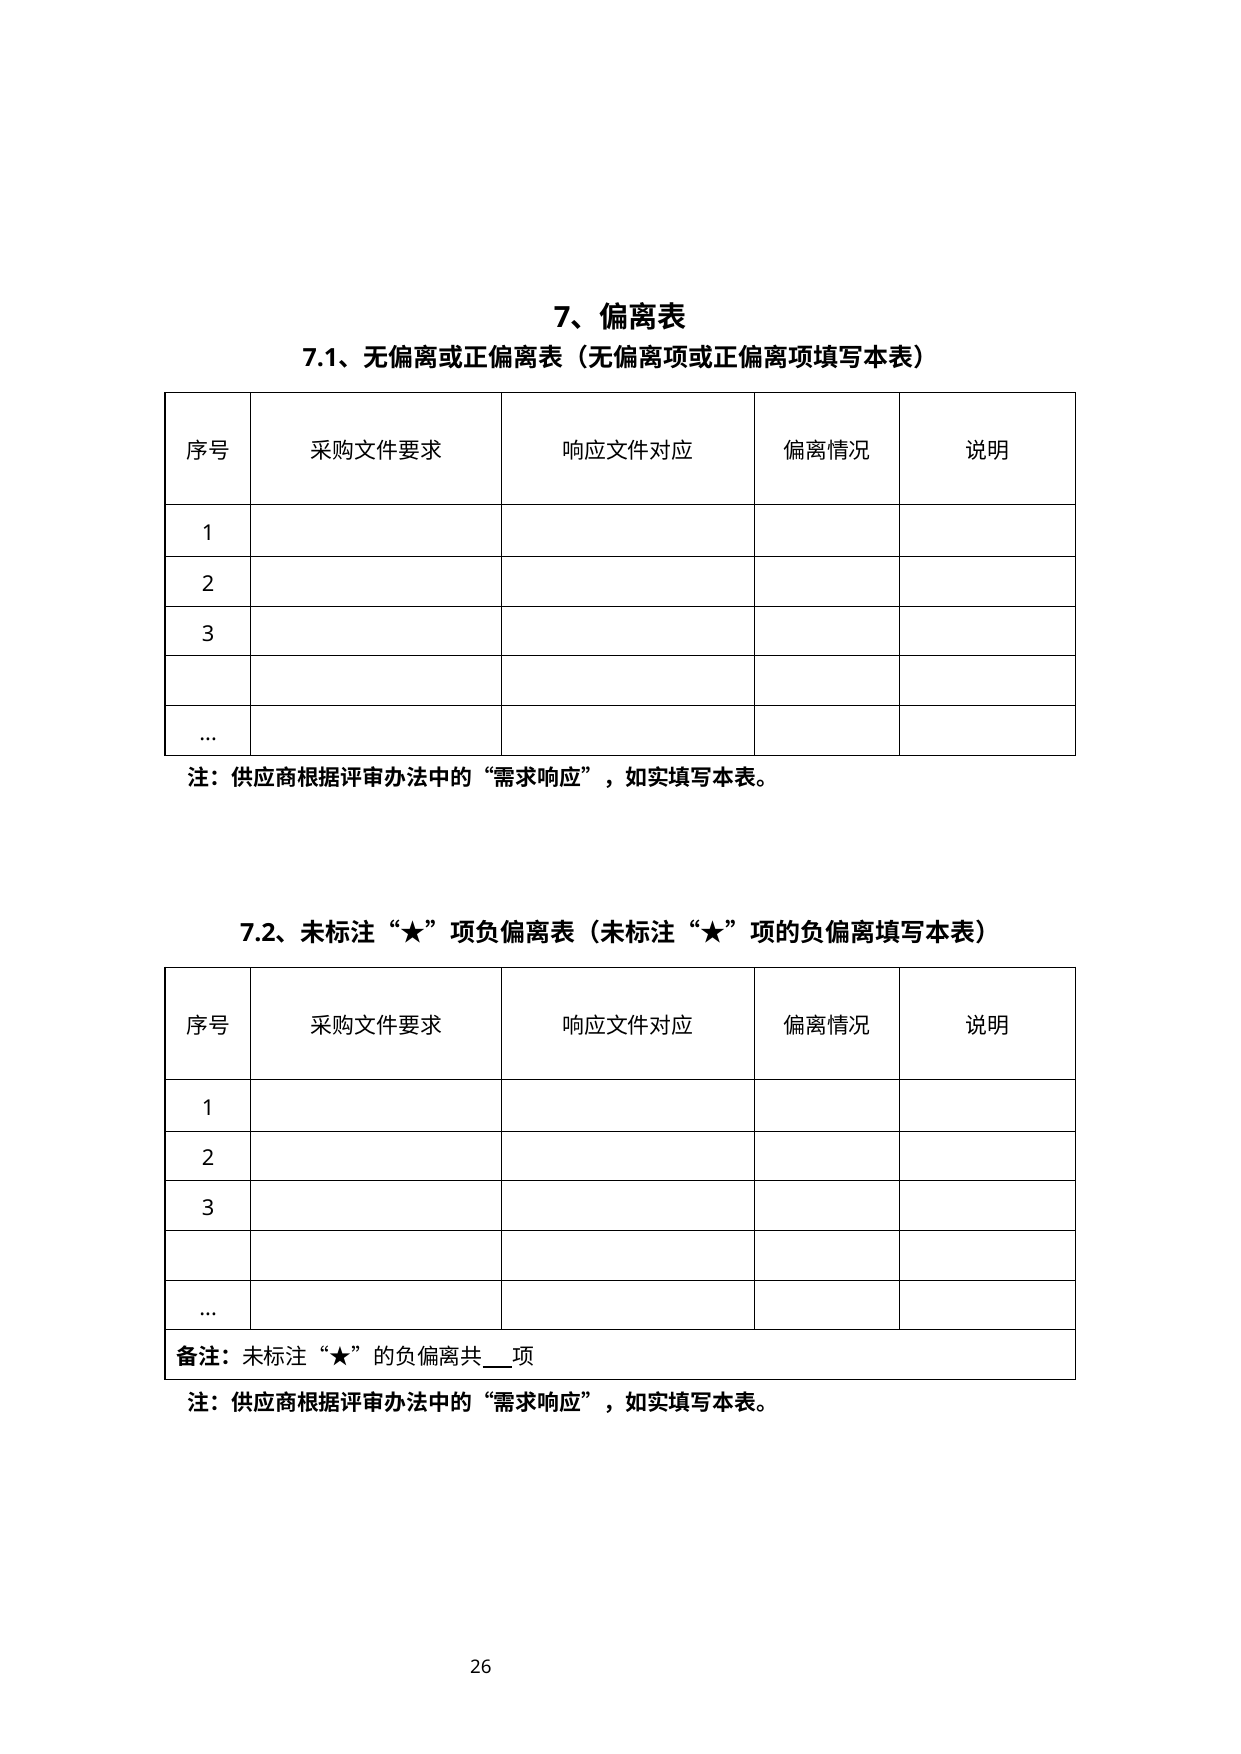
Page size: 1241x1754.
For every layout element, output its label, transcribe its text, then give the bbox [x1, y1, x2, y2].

table_cell [502, 557, 754, 606]
table_cell 3 [166, 607, 250, 655]
table_cell [900, 1181, 1075, 1230]
table_cell [900, 1281, 1075, 1329]
table_cell [502, 607, 754, 655]
table_cell [502, 505, 754, 556]
table_cell [502, 1281, 754, 1329]
table_cell [900, 1132, 1075, 1180]
table_cell [502, 706, 754, 755]
table_cell [251, 1281, 501, 1329]
table_cell [502, 1181, 754, 1230]
table_cell [755, 557, 899, 606]
text 注：供应商根据评审办法中的“需求响应”，如实填写本表。 [187, 1380, 1053, 1418]
table_cell [755, 1181, 899, 1230]
table_cell 2 [166, 557, 250, 606]
table_header 采购文件要求 [251, 393, 501, 504]
table_cell [900, 607, 1075, 655]
table_cell [251, 557, 501, 606]
table_cell 2 [166, 1132, 250, 1180]
table_header 序号 [166, 393, 250, 504]
table_cell [251, 607, 501, 655]
table_cell ... [166, 1281, 250, 1329]
table_header 偏离情况 [755, 968, 899, 1079]
table_header 响应文件对应 [502, 393, 754, 504]
table_cell [502, 1132, 754, 1180]
table_cell [755, 1080, 899, 1131]
table_header 偏离情况 [755, 393, 899, 504]
text 7.2、未标注“★”项负偏离表（未标注“★”项的负偏离填写本表） [187, 912, 1053, 948]
table_cell [755, 706, 899, 755]
table_cell [251, 1181, 501, 1230]
table_cell [251, 706, 501, 755]
table_cell [755, 1231, 899, 1280]
table_cell [755, 656, 899, 705]
table_cell [755, 1132, 899, 1180]
table_cell [251, 1080, 501, 1131]
table_header 说明 [900, 393, 1075, 504]
table_cell [166, 656, 250, 705]
table_cell 备注：未标注“★”的负偏离共 项 [166, 1330, 1075, 1379]
table_cell [251, 505, 501, 556]
list 7、偏离表 [187, 286, 1053, 338]
table_cell [755, 1281, 899, 1329]
table_cell [900, 557, 1075, 606]
table_cell 3 [166, 1181, 250, 1230]
table_cell [900, 1080, 1075, 1131]
table_cell 1 [166, 1080, 250, 1131]
table_cell [251, 656, 501, 705]
table_cell 1 [166, 505, 250, 556]
table_cell [502, 1231, 754, 1280]
table_cell [251, 1231, 501, 1280]
table_cell [900, 706, 1075, 755]
table_header 响应文件对应 [502, 968, 754, 1079]
text 7.1、无偏离或正偏离表（无偏离项或正偏离项填写本表） [187, 338, 1053, 374]
table_header 序号 [166, 968, 250, 1079]
table_cell [900, 505, 1075, 556]
table_cell [251, 1132, 501, 1180]
table_cell [900, 1231, 1075, 1280]
table_header 说明 [900, 968, 1075, 1079]
table_cell [755, 607, 899, 655]
text 注：供应商根据评审办法中的“需求响应”，如实填写本表。 [187, 756, 1053, 793]
table_cell [900, 656, 1075, 705]
table_cell [755, 505, 899, 556]
table_header 采购文件要求 [251, 968, 501, 1079]
table_cell [502, 656, 754, 705]
table_cell ... [166, 706, 250, 755]
table_cell [502, 1080, 754, 1131]
table_cell [166, 1231, 250, 1280]
